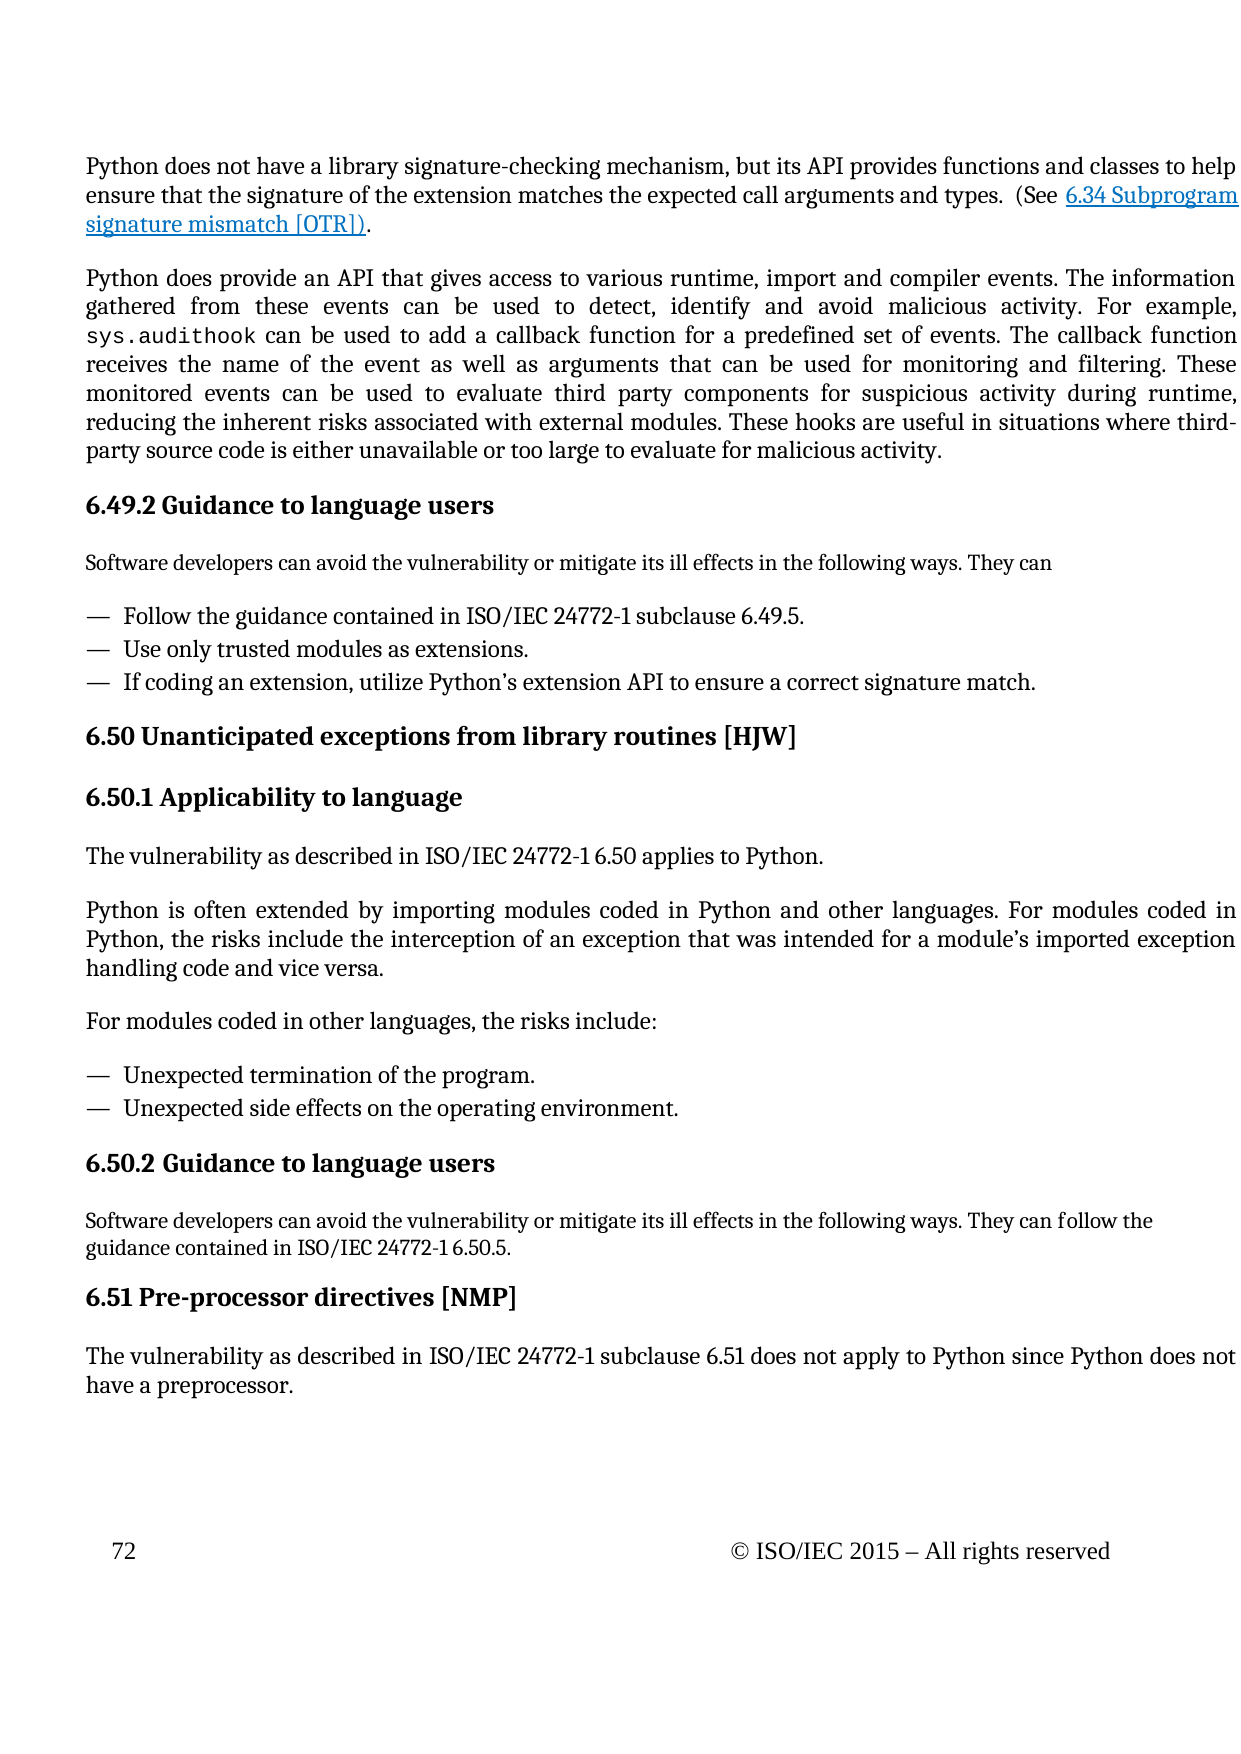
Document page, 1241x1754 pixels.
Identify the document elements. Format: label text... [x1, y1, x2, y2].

text Software developers can avoid the vulnerability or mitigate its ill effects in the following ways. They can follow the guidance contained in ISO/IEC 24772-1 6.50.5. [86, 1208, 1153, 1261]
subtitle 6.50.1 Applicability to language [86, 782, 1238, 813]
text Python does provide an API that gives access to various runtime, import and compiler events. The information gathered from these events can be used to detect, identify and avoid malicious activity. For example, sys.audithook can be used to add a callback function for a predefined set of events. The callback function receives the name of the event as well as arguments that can be used for monitoring and filtering. These monitored events can be used to evaluate third party components for suspicious activity during runtime, reducing the inherent risks associated with external modules. These hooks are useful in situations where third-party source code is either unavailable or too large to evaluate for malicious activity. [86, 263, 1238, 465]
text The vulnerability as described in ISO/IEC 24772-1 subclause 6.51 does not apply to Python since Python does not have a preprocessor. [86, 1342, 1238, 1400]
text For modules coded in other languages, the risks include: [86, 1007, 1238, 1036]
text Software developers can avoid the vulnerability or mitigate its ill effects in the following ways. They can [86, 550, 1153, 577]
subtitle Guidance to language users [86, 1148, 1238, 1179]
subtitle 6.49.2 Guidance to language users [86, 490, 1238, 521]
text Python does not have a library signature-checking mechanism, but its API provides functions and classes to help ensure that the signature of the extension matches the expected call arguments and types. (See 6.34 Subprogram signature mismatch [OTR]). [86, 152, 1238, 238]
text Unexpected termination of the program. [86, 1061, 1153, 1090]
text Unexpected side effects on the operating environment. [86, 1094, 1153, 1123]
subtitle 6.50 Unanticipated exceptions from library routines [HJW] [86, 721, 1238, 753]
text The vulnerability as described in ISO/IEC 24772-1 6.50 applies to Python. [86, 842, 1238, 871]
text Use only trusted modules as extensions. [86, 634, 1153, 663]
subtitle 6.51 Pre-processor directives [NMP] [86, 1282, 1238, 1313]
text Follow the guidance contained in ISO/IEC 24772-1 subclause 6.49.5. [86, 602, 1153, 630]
text Python is often extended by importing modules coded in Python and other languages. For modules coded in Python, the risks include the interception of an exception that was intended for a module’s imported exception handling code and vice versa. [86, 896, 1238, 982]
text If coding an extension, utilize Python’s extension API to ensure a correct signature match. [86, 668, 1153, 696]
